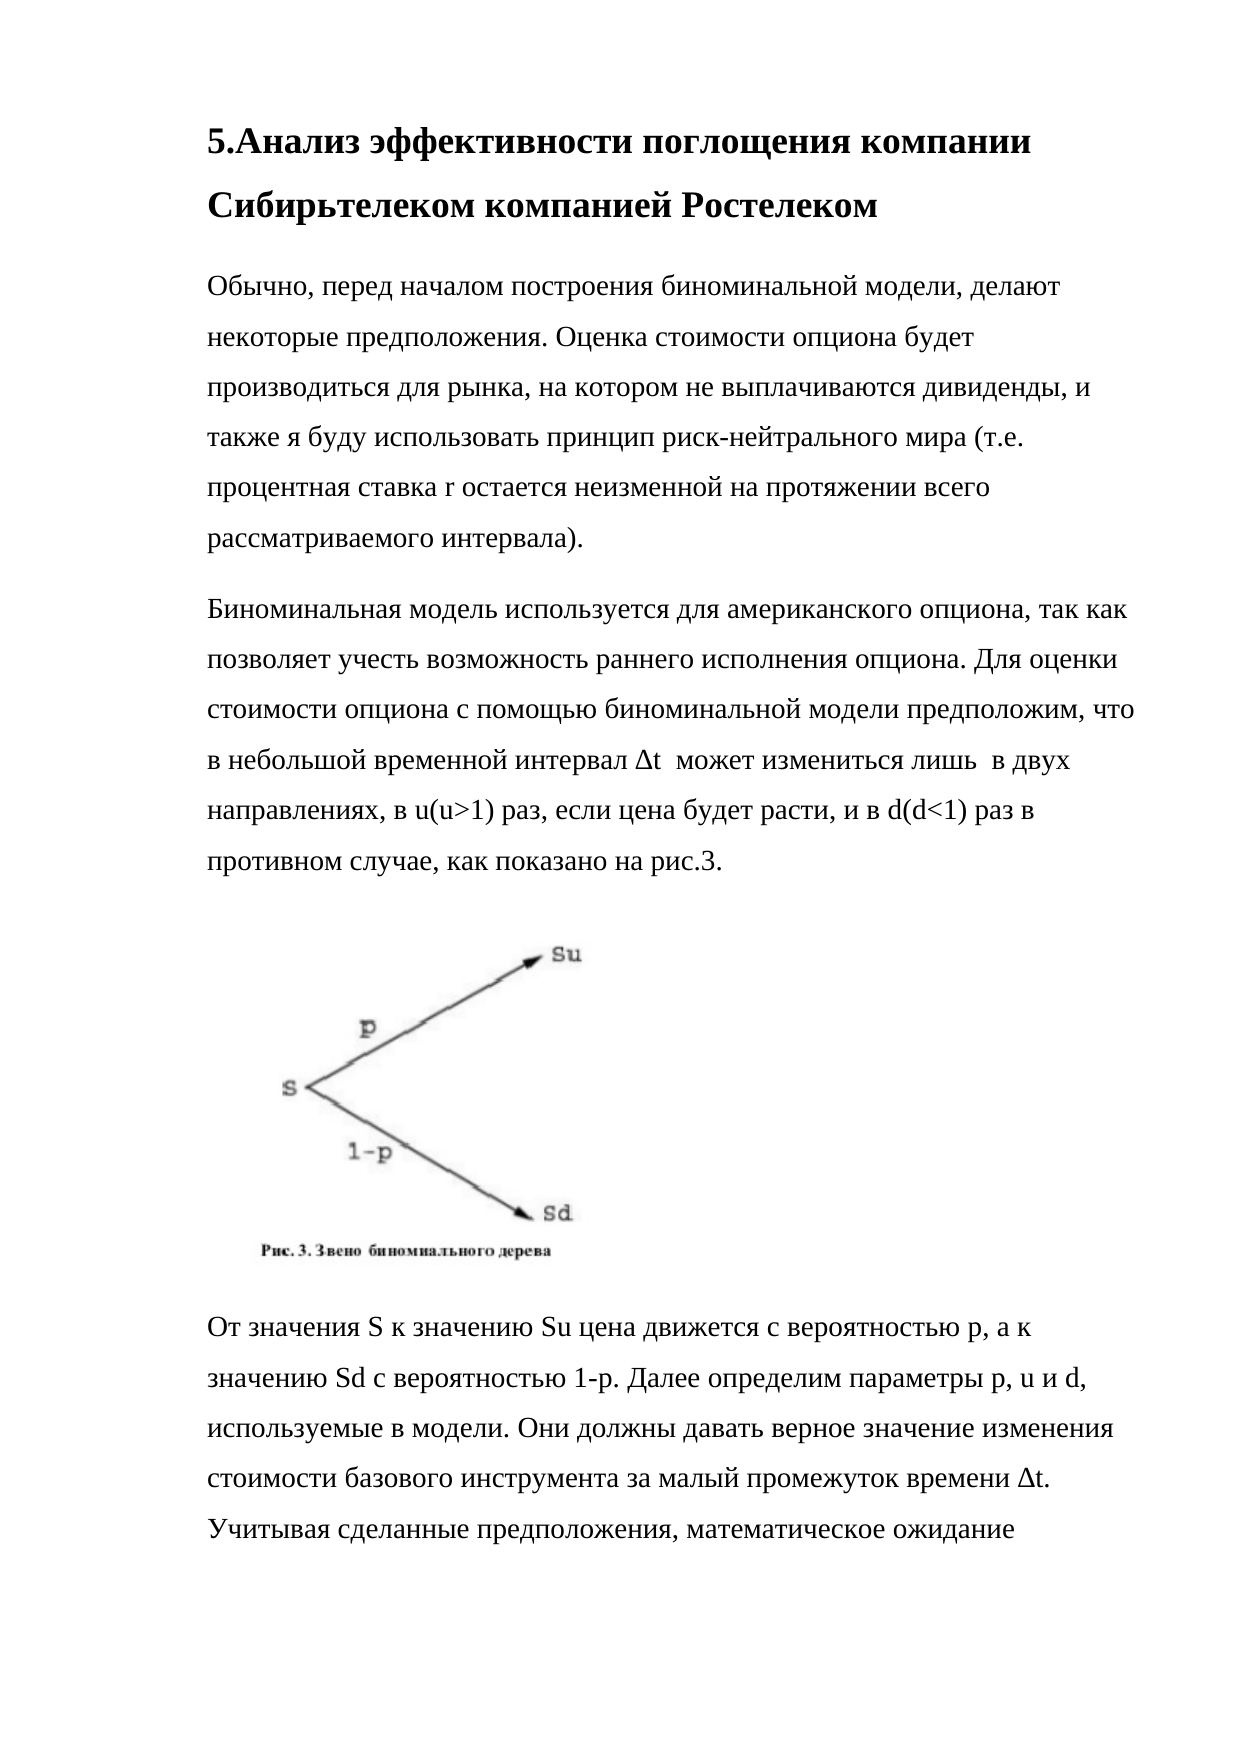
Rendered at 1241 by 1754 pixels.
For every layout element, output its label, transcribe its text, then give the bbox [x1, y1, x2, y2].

text 5.Анализ эффективности поглощения компании Сибирьтелеком компанией Ростелеком [207, 118, 1152, 226]
picture [206, 913, 626, 1275]
text Биноминальная модель используется для американского опциона, так как позволяет учесть возможность раннего исполнения опциона. Для оценки стоимости опциона с помощью биноминальной модели предположим, что в небольшой временной интервал ∆t может измениться лишь в двух направлениях, в u(u>1) раз, если цена будет расти, и в d(d<1) раз в противном случае, как показано на рис.3. [207, 591, 1152, 876]
text Обычно, перед началом построения биноминальной модели, делают некоторые предположения. Оценка стоимости опциона будет производиться для рынка, на котором не выплачиваются дивиденды, и также я буду использовать принцип риск-нейтрального мира (т.е. процентная ставка r остается неизменной на протяжении всего рассматриваемого интервала). [207, 268, 1152, 553]
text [207, 1309, 1152, 1544]
